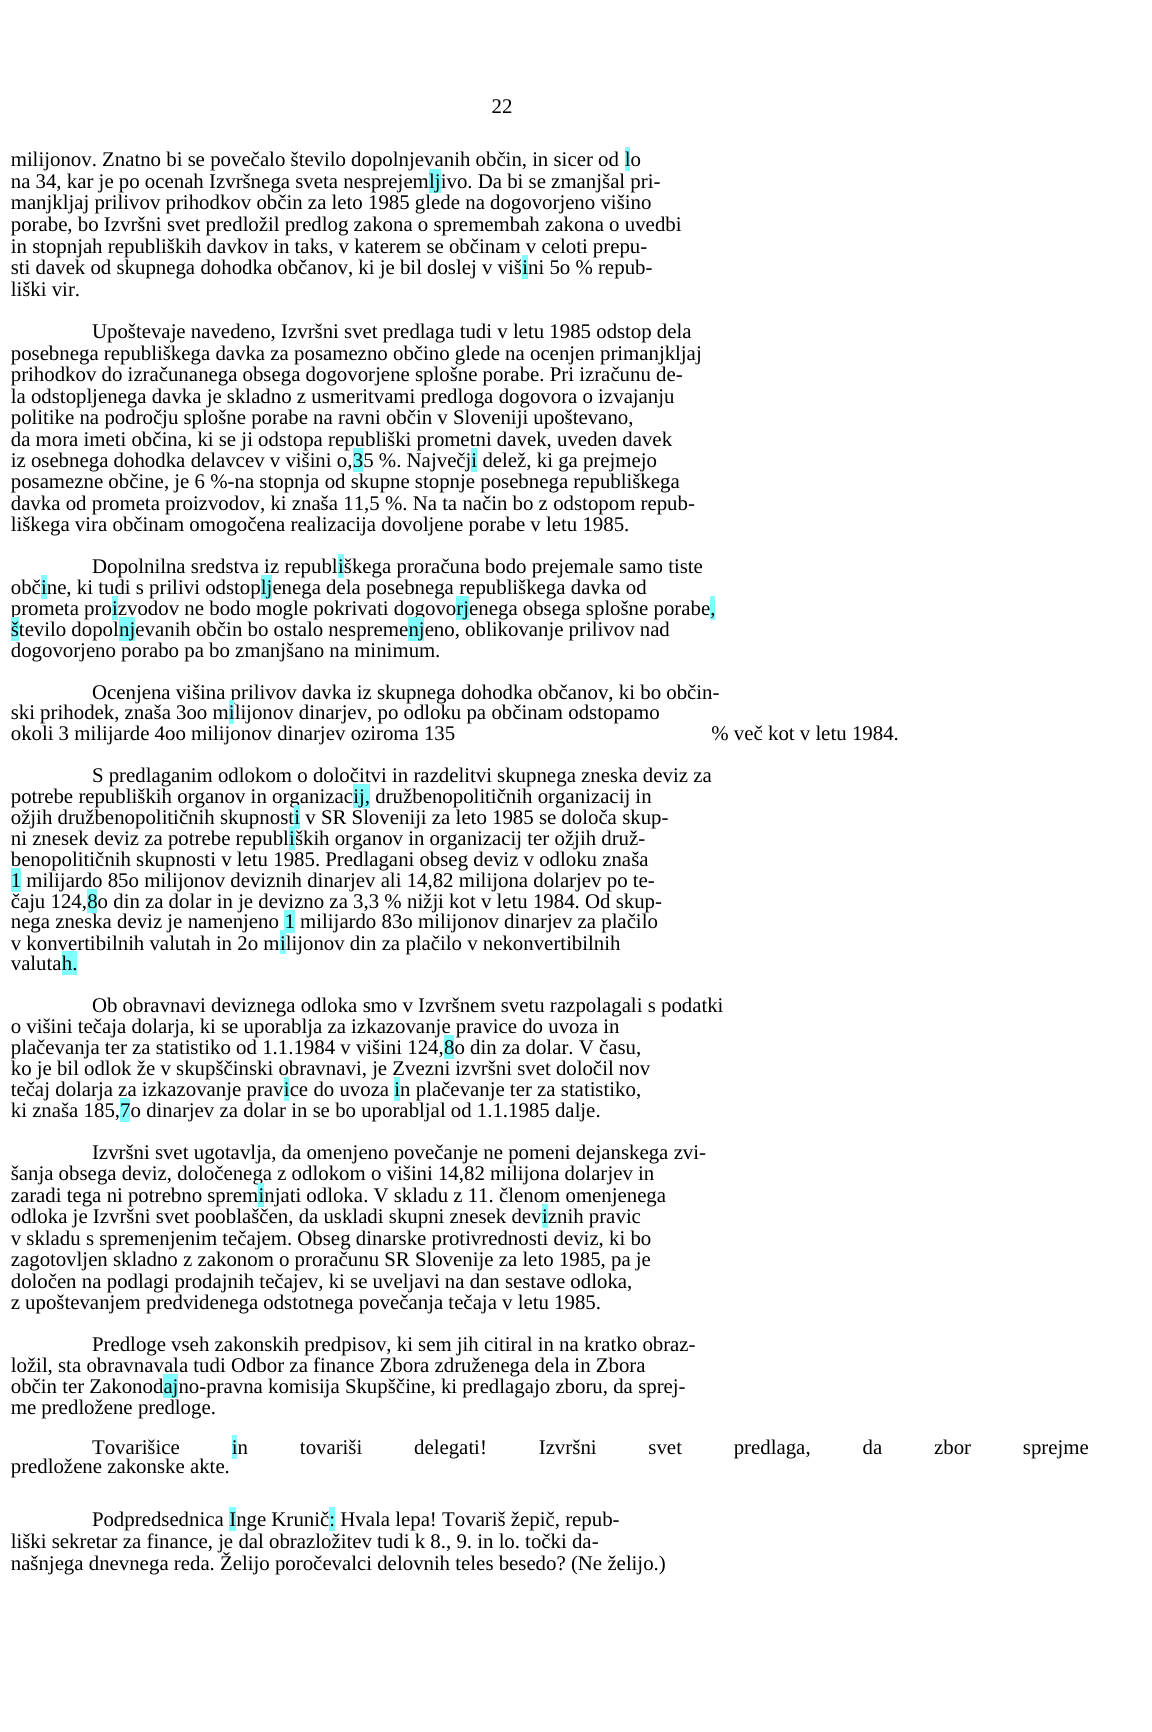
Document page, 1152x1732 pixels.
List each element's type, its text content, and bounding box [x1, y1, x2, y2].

text Izvršni svet ugotavlja, da omenjeno povečanje ne pomeni dejanskega zvi- šanja obsega deviz, določenega z odlokom o višini 14,82 milijona dolarjev in zaradi tega ni potrebno spreminjati odloka. V skladu z 11. členom omenjenega odloka je Izvršni svet pooblaščen, da uskladi skupni znesek deviznih pravic v skladu s spremenjenim tečajem. Obseg dinarske protivrednosti deviz, ki bo zagotovljen skladno z zakonom o proračunu SR Slovenije za leto 1985, pa je določen na podlagi prodajnih tečajev, ki se uveljavi na dan sestave odloka, z upoštevanjem predvidenega odstotnega povečanja tečaja v letu 1985. [11, 1143, 1089, 1314]
text Dopolnilna sredstva iz republiškega proračuna bodo prejemale samo tiste občine, ki tudi s prilivi odstopljenega dela posebnega republiškega davka od prometa proizvodov ne bodo mogle pokrivati dogovorjenega obsega splošne porabe, število dopolnjevanih občin bo ostalo nespremenjeno, oblikovanje prilivov nad dogovorjeno porabo pa bo zmanjšano na minimum. [11, 557, 1089, 662]
text milijonov. Znatno bi se povečalo število dopolnjevanih občin, in sicer od lo na 34, kar je po ocenah Izvršnega sveta nesprejemljivo. Da bi se zmanjšal pri- manjkljaj prilivov prihodkov občin za leto 1985 glede na dogovorjeno višino porabe, bo Izvršni svet predložil predlog zakona o spremembah zakona o uvedbi in stopnjah republiških davkov in taks, v katerem se občinam v celoti prepu- sti davek od skupnega dohodka občanov, ki je bil doslej v višini 5o % repub- liški vir. [11, 149, 1089, 301]
text Ocenjena višina prilivov davka iz skupnega dohodka občanov, ki bo občin- ski prihodek, znaša 3oo milijonov dinarjev, po odloku pa občinam odstopamo okoli 3 milijarde 4oo milijonov dinarjev oziroma 135 % več kot v letu 1984. [11, 683, 1089, 745]
text Predloge vseh zakonskih predpisov, ki sem jih citiral in na kratko obraz- ložil, sta obravnavala tudi Odbor za finance Zbora združenega dela in Zbora občin ter Zakonodajno-pravna komisija Skupščine, ki predlagajo zboru, da sprej- me predložene predloge. [11, 1335, 1089, 1419]
text S predlaganim odlokom o določitvi in razdelitvi skupnega zneska deviz za potrebe republiških organov in organizacij, družbenopolitičnih organizacij in ožjih družbenopolitičnih skupnosti v SR Sloveniji za leto 1985 se določa skup- ni znesek deviz za potrebe republiških organov in organizacij ter ožjih druž- benopolitičnih skupnosti v letu 1985. Predlagani obseg deviz v odloku znaša 1 milijardo 85o milijonov deviznih dinarjev ali 14,82 milijona dolarjev po te- čaju 124,8o din za dolar in je devizno za 3,3 % nižji kot v letu 1984. Od skup- nega zneska deviz je namenjeno 1 milijardo 83o milijonov dinarjev za plačilo v konvertibilnih valutah in 2o milijonov din za plačilo v nekonvertibilnih valutah. [11, 766, 1089, 975]
text Ob obravnavi deviznega odloka smo v Izvršnem svetu razpolagali s podatki o višini tečaja dolarja, ki se uporablja za izkazovanje pravice do uvoza in plačevanja ter za statistiko od 1.1.1984 v višini 124,8o din za dolar. V času, ko je bil odlok že v skupščinski obravnavi, je Zvezni izvršni svet določil nov tečaj dolarja za izkazovanje pravice do uvoza in plačevanje ter za statistiko, ki znaša 185,7o dinarjev za dolar in se bo uporabljal od 1.1.1985 dalje. [11, 996, 1089, 1122]
text Upoštevaje navedeno, Izvršni svet predlaga tudi v letu 1985 odstop dela posebnega republiškega davka za posamezno občino glede na ocenjen primanjkljaj prihodkov do izračunanega obsega dogovorjene splošne porabe. Pri izračunu de- la odstopljenega davka je skladno z usmeritvami predloga dogovora o izvajanju politike na področju splošne porabe na ravni občin v Sloveniji upoštevano, da mora imeti občina, ki se ji odstopa republiški prometni davek, uveden davek iz osebnega dohodka delavcev v višini o,35 %. Največji delež, ki ga prejmejo posamezne občine, je 6 %-na stopnja od skupne stopnje posebnega republiškega davka od prometa proizvodov, ki znaša 11,5 %. Na ta način bo z odstopom repub- liškega vira občinam omogočena realizacija dovoljene porabe v letu 1985. [11, 322, 1089, 536]
text Tovarišice in tovariši delegati! Izvršni svet predlaga, da zbor sprejme predložene zakonske akte. [11, 1439, 1089, 1478]
text Podpredsednica Inge Krunič: Hvala lepa! Tovariš žepič, repub- liški sekretar za finance, je dal obrazložitev tudi k 8., 9. in lo. točki da- našnjega dnevnega reda. Želijo poročevalci delovnih teles besedo? (Ne želijo.) [11, 1509, 1089, 1575]
